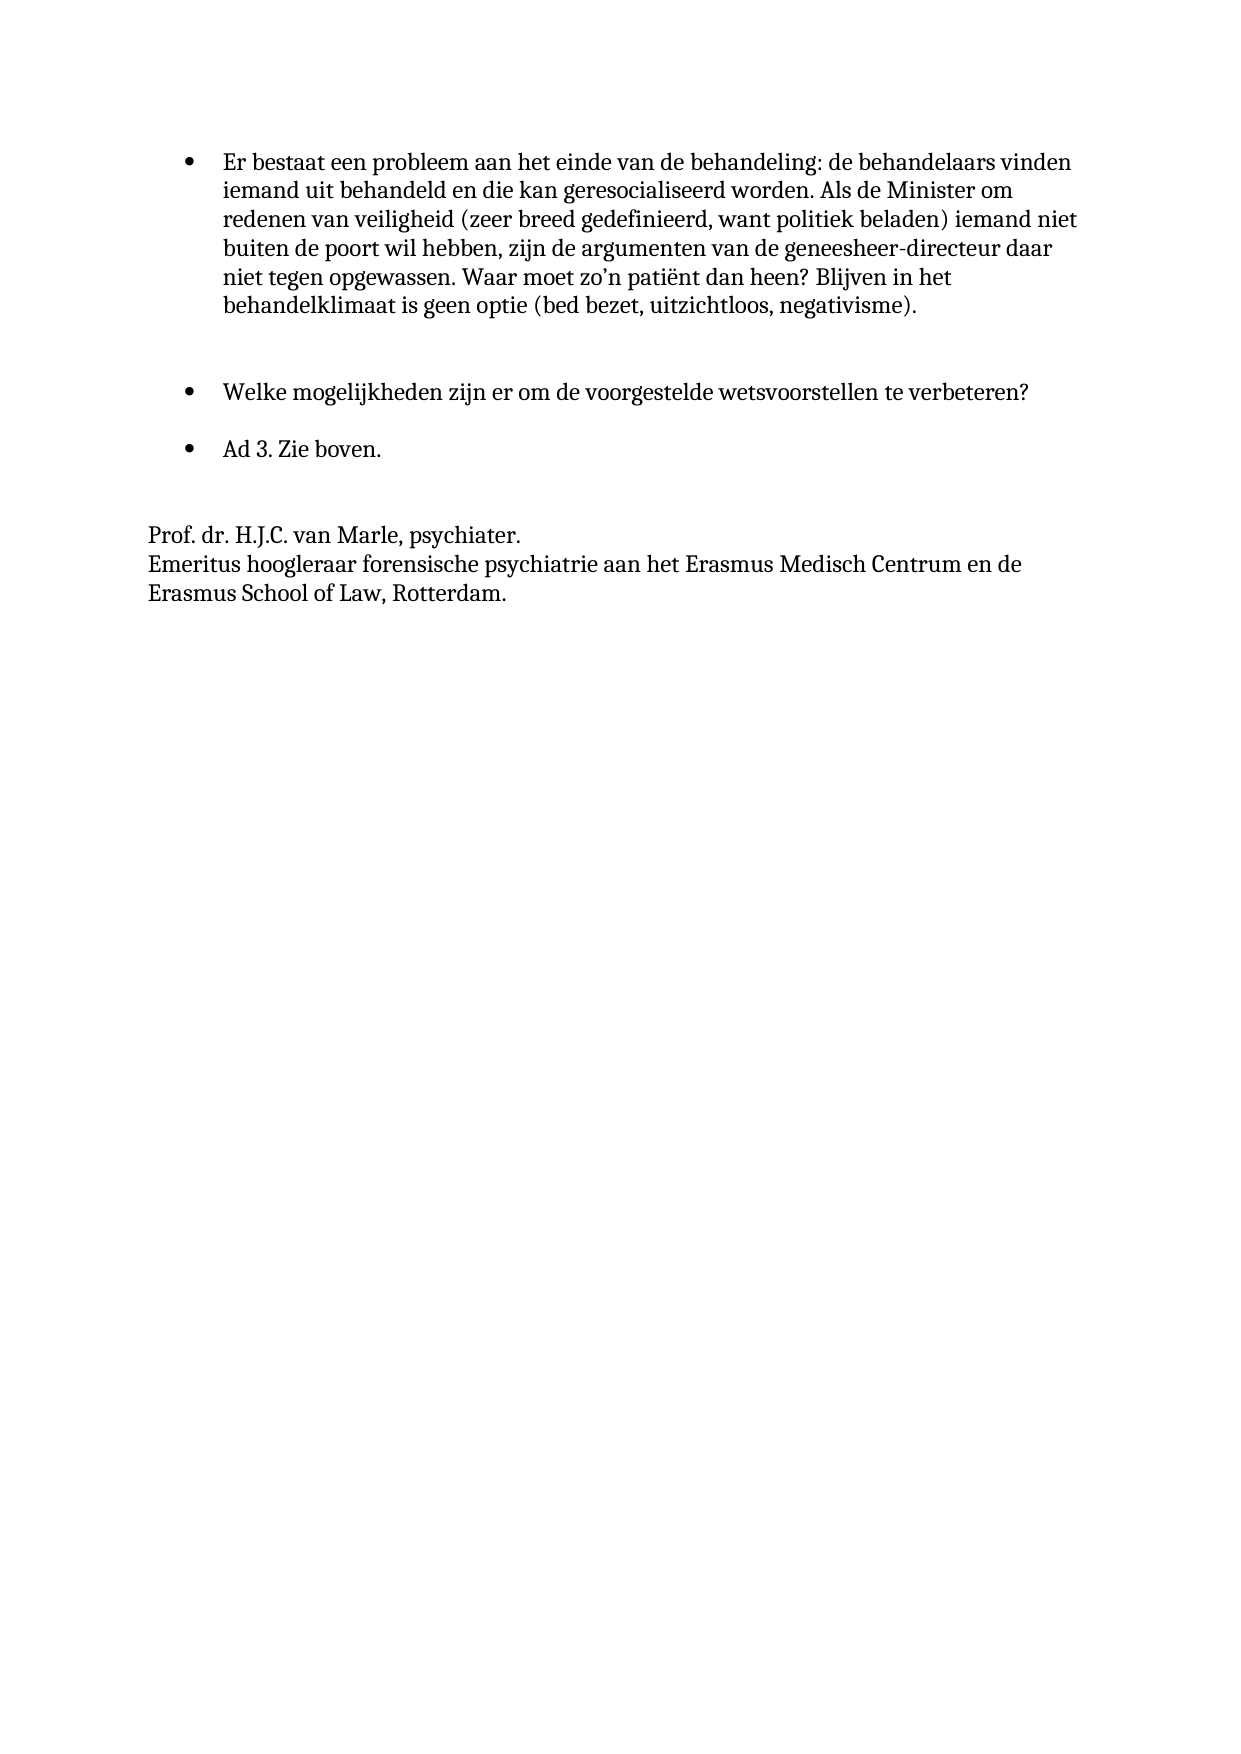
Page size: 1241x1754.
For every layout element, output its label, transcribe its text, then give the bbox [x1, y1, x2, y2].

list Ad 3. Zie boven. [185, 435, 1093, 464]
list Welke mogelijkheden zijn er om de voorgestelde wetsvoorstellen te verbeteren? [185, 378, 1093, 406]
text Emeritus hoogleraar forensische psychiatrie aan het Erasmus Medisch Centrum en de Erasmus School of Law, Rotterdam. [148, 550, 1093, 608]
text Prof. dr. H.J.C. van Marle, psychiater. [148, 521, 1093, 550]
list Er bestaat een probleem aan het einde van de behandeling: de behandelaars vinden iemand uit behandeld en die kan geresocialiseerd worden. Als de Minister om redenen van veiligheid (zeer breed gedefinieerd, want politiek beladen) iemand niet buiten de poort wil hebben, zijn de argumenten van de geneesheer-directeur daar niet tegen opgewassen. Waar moet zo’n patiënt dan heen? Blijven in het behandelklimaat is geen optie (bed bezet, uitzichtloos, negativisme). [185, 148, 1093, 320]
